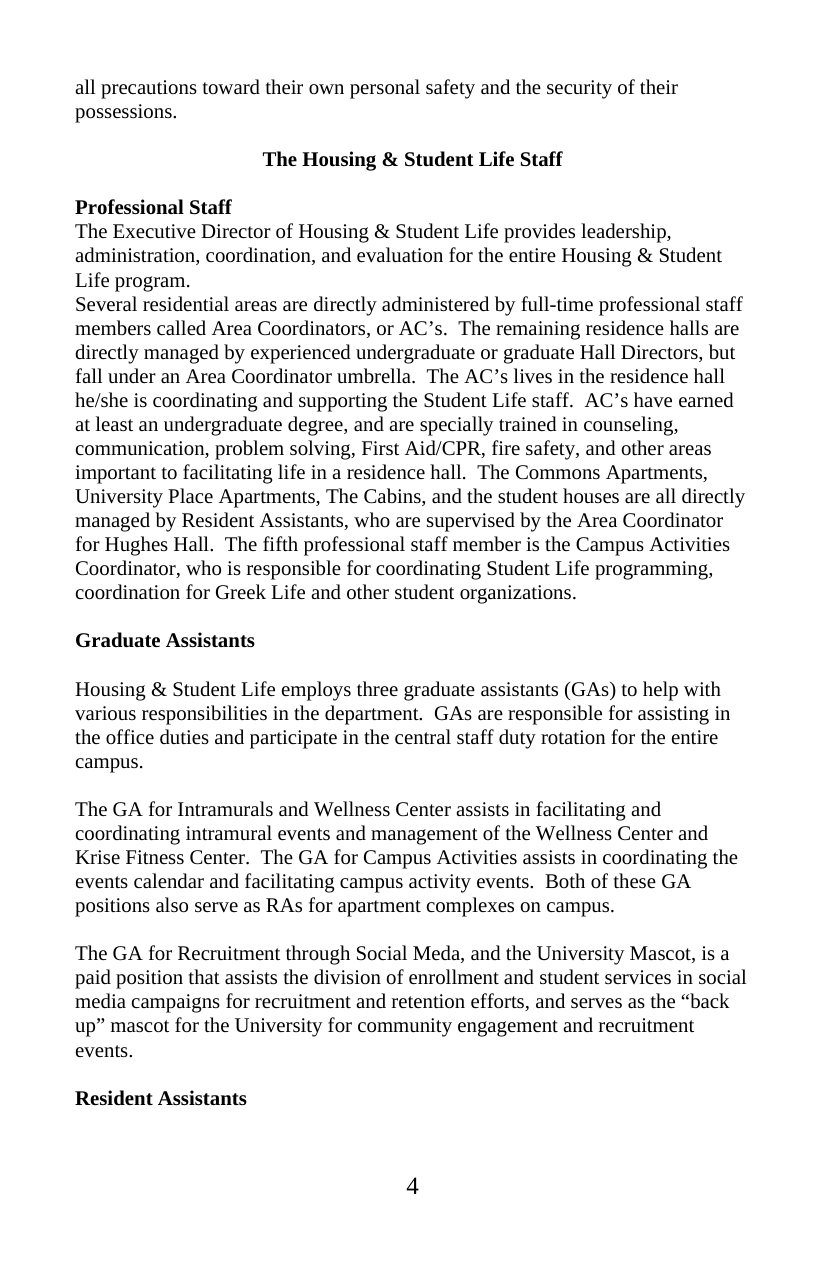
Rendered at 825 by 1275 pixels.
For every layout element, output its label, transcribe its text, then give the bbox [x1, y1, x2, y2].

text Several residential areas are directly administered by full-time professional staff members called Area Coordinators, or AC’s. The remaining residence halls are directly managed by experienced undergraduate or graduate Hall Directors, but fall under an Area Coordinator umbrella. The AC’s lives in the residence hall he/she is coordinating and supporting the Student Life staff. AC’s have earned at least an undergraduate degree, and are specially trained in counseling, communication, problem solving, First Aid/CPR, fire safety, and other areas important to facilitating life in a residence hall. The Commons Apartments, University Place Apartments, The Cabins, and the student houses are all directly managed by Resident Assistants, who are supervised by the Area Coordinator for Hughes Hall. The fifth professional staff member is the Campus Activities Coordinator, who is responsible for coordinating Student Life programming, coordination for Greek Life and other student organizations. [75, 292, 750, 604]
text The GA for Intramurals and Wellness Center assists in facilitating and coordinating intramural events and management of the Wellness Center and Krise Fitness Center. The GA for Campus Activities assists in coordinating the events calendar and facilitating campus activity events. Both of these GA positions also serve as RAs for apartment complexes on campus. [75, 797, 750, 917]
text Graduate Assistants [75, 628, 750, 652]
text The GA for Recruitment through Social Meda, and the University Mascot, is a paid position that assists the division of enrollment and student services in social media campaigns for recruitment and retention efforts, and serves as the “back up” mascot for the University for community engagement and recruitment events. [75, 941, 750, 1062]
text The Housing & Student Life Staff [75, 147, 750, 171]
text Resident Assistants [75, 1086, 750, 1110]
text The Executive Director of Housing & Student Life provides leadership, administration, coordination, and evaluation for the entire Housing & Student Life program. [75, 219, 750, 292]
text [75, 75, 750, 123]
text Housing & Student Life employs three graduate assistants (GAs) to help with various responsibilities in the department. GAs are responsible for assisting in the office duties and participate in the central staff duty rotation for the entire campus. [75, 677, 750, 773]
text Professional Staff [75, 195, 750, 219]
